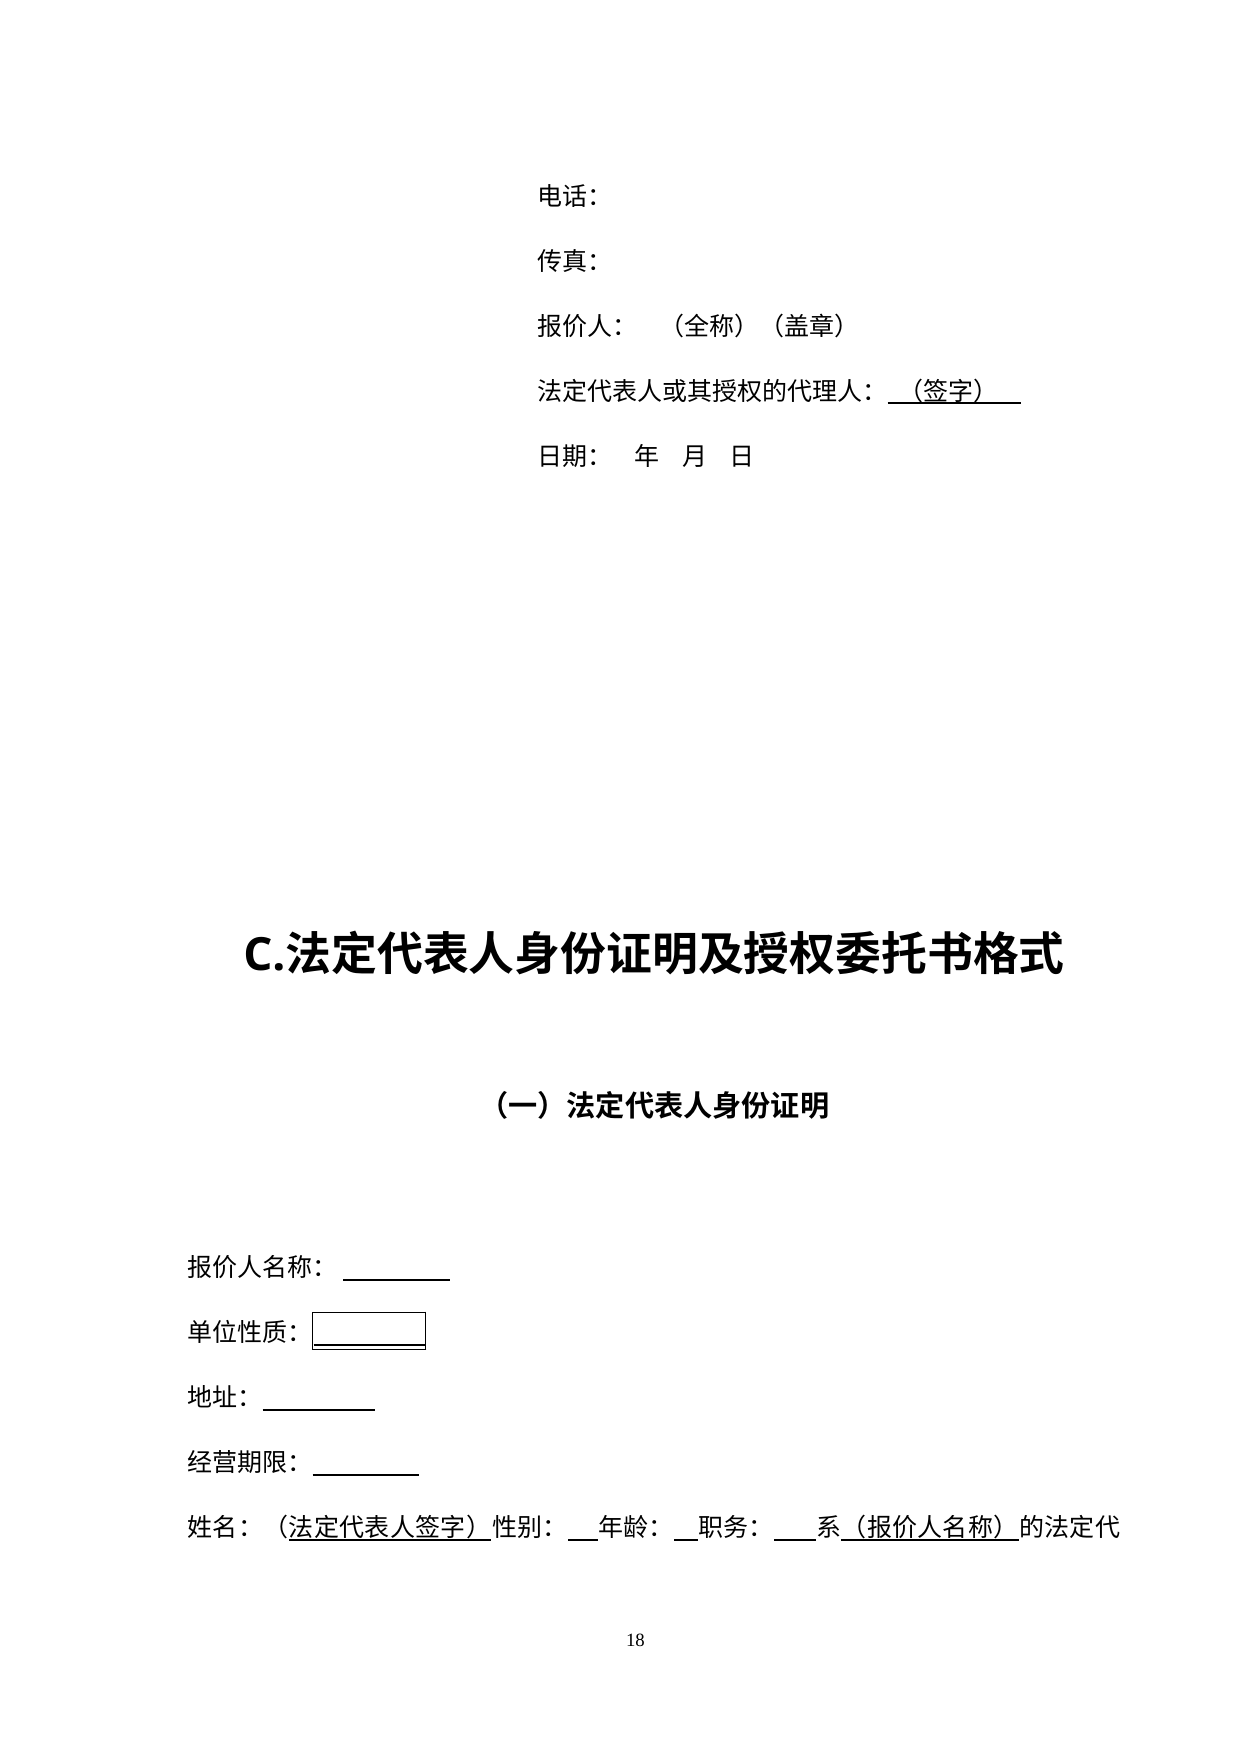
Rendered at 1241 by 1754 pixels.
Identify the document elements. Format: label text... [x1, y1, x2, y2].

text （一）法定代表人身份证明 [187, 1071, 1121, 1136]
text 地址： [187, 1363, 1121, 1428]
text 报价人： （全称）（盖章） [187, 292, 1121, 357]
text 单位性质： [187, 1298, 1121, 1363]
text 经营期限： [187, 1428, 1121, 1493]
subtitle C.法定代表人身份证明及授权委托书格式 [187, 902, 1121, 999]
text 日期： 年 月 日 [187, 422, 1121, 487]
text 传真： [187, 227, 1121, 292]
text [187, 1493, 1121, 1558]
text 法定代表人或其授权的代理人： （签字） [187, 357, 1121, 422]
text 电话： [187, 162, 1121, 227]
text 报价人名称： [187, 1233, 1121, 1298]
